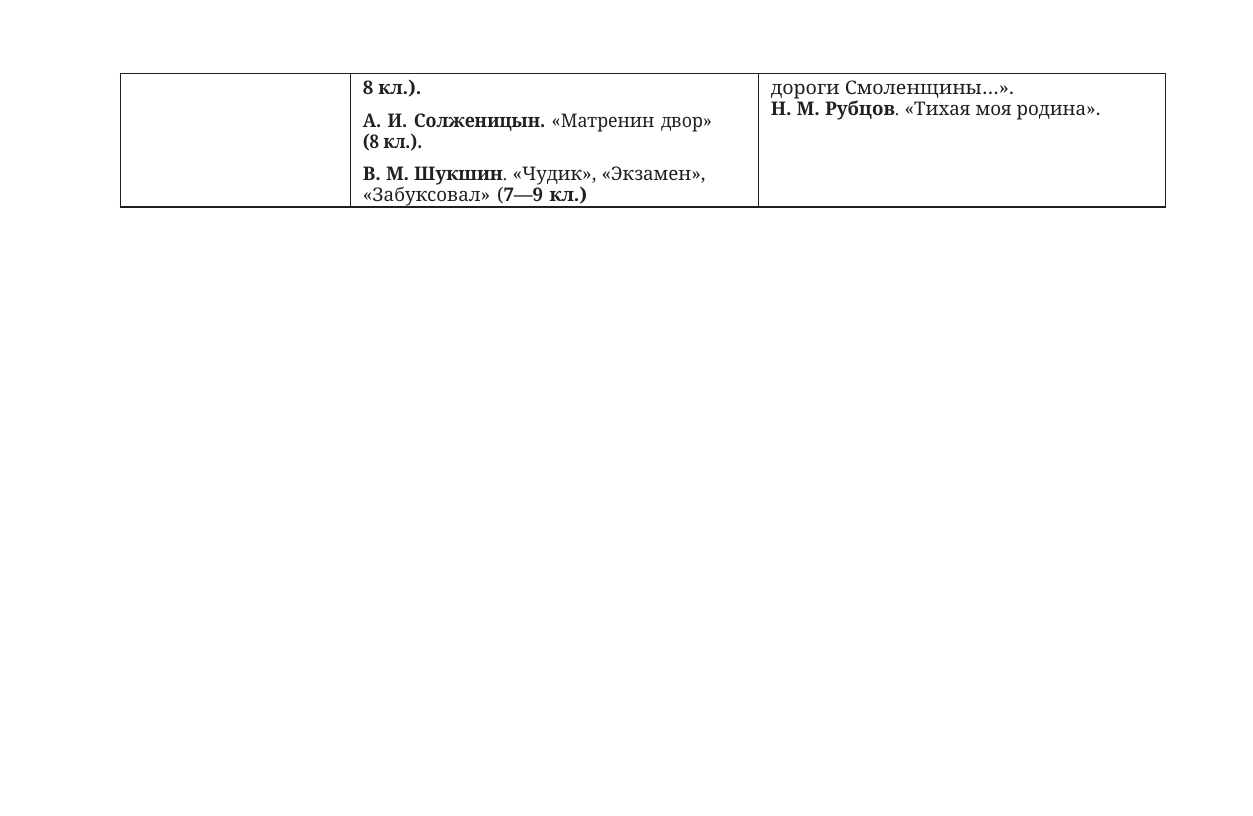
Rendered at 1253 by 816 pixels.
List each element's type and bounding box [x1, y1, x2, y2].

table_header [351, 74, 758, 206]
table_header [121, 74, 350, 206]
table_header [759, 74, 1165, 206]
